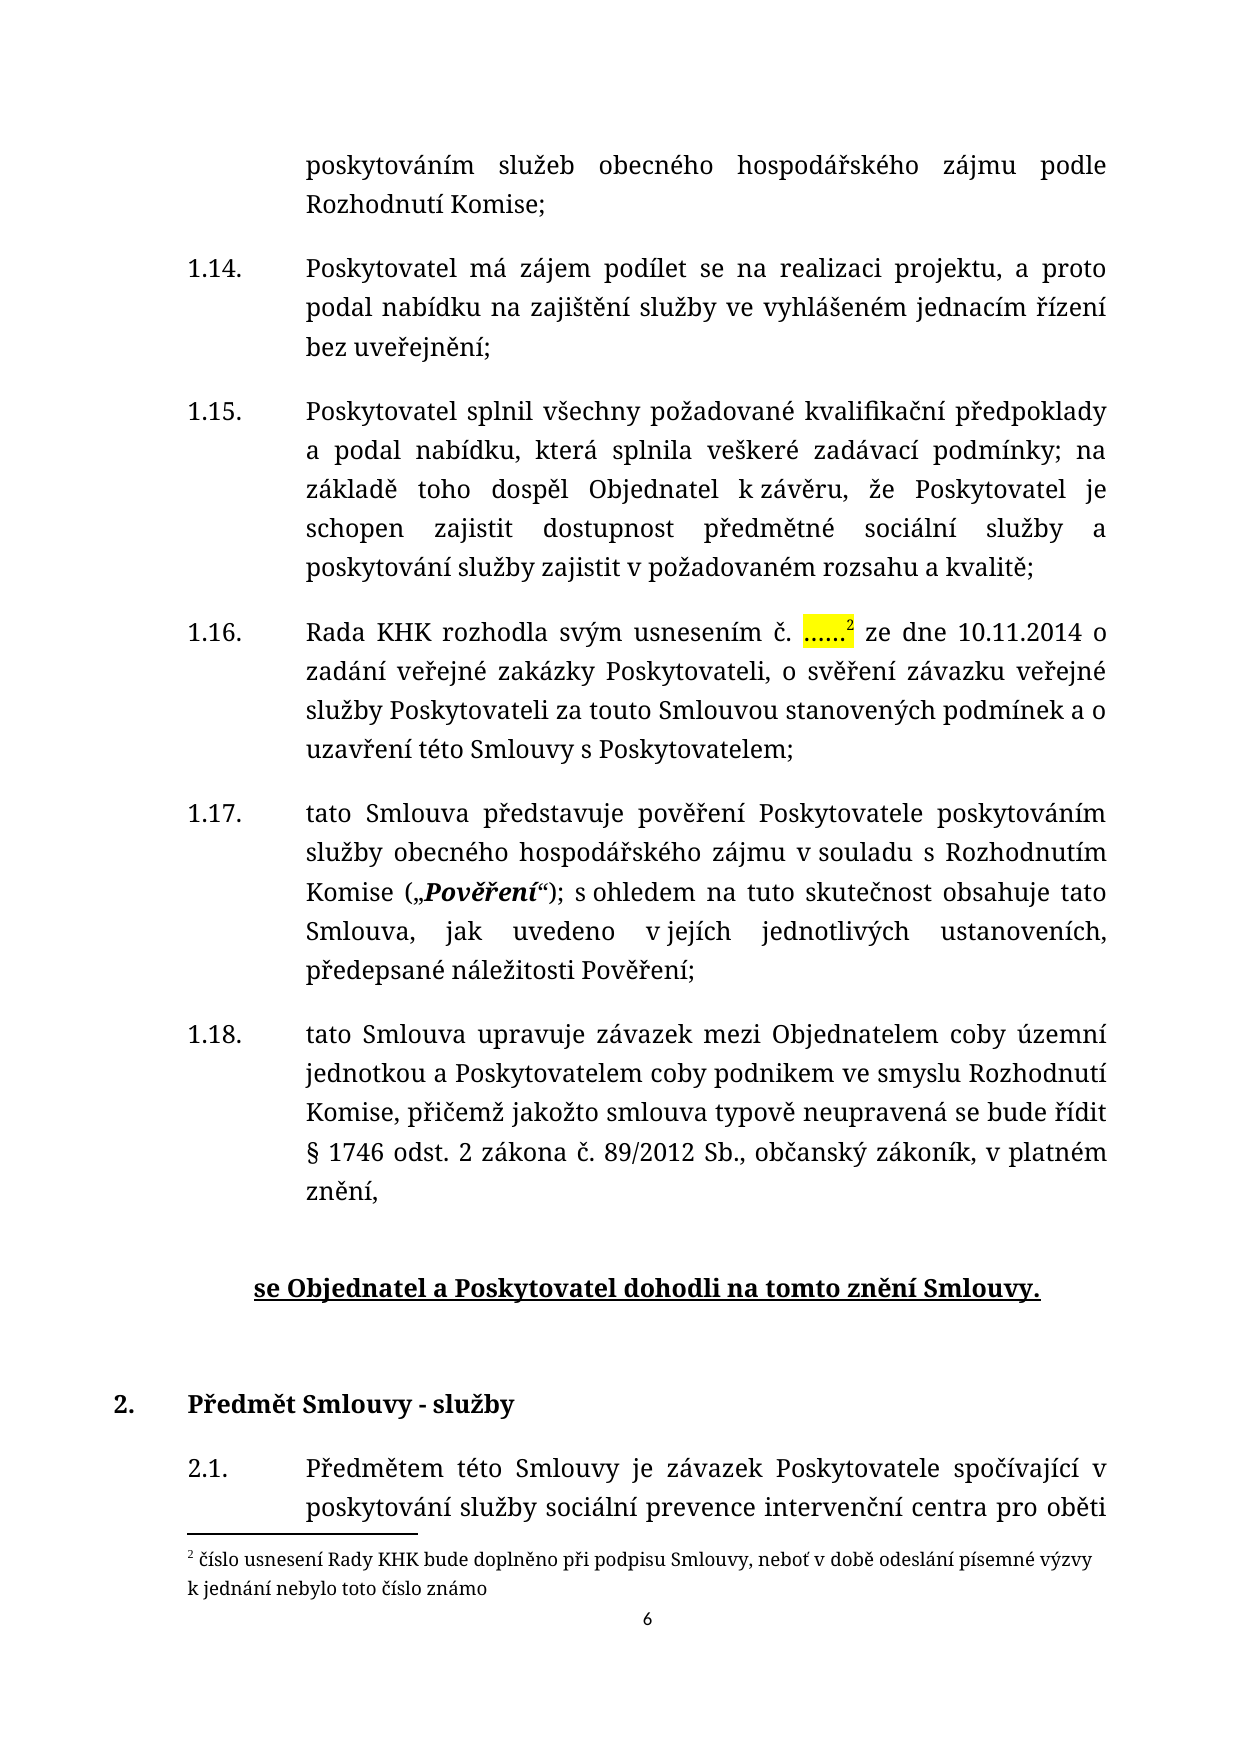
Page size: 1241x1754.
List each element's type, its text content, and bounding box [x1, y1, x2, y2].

subtitle Poskytovatel má zájem podílet se na realizaci projektu, a proto podal nabídku na zajištění služby ve vyhlášeném jednacím řízení bez uveřejnění; [187, 251, 1107, 363]
text se Objednatel a Poskytovatel dohodli na tomto znění Smlouvy. [187, 1271, 1107, 1304]
subtitle tato Smlouva představuje pověření Poskytovatele poskytováním služby obecného hospodářského zájmu v souladu s Rozhodnutím Komise („Pověření“); s ohledem na tuto skutečnost obsahuje tato Smlouva, jak uvedeno v jejích jednotlivých ustanoveních, předepsané náležitosti Pověření; [187, 796, 1107, 987]
subtitle tato Smlouva upravuje závazek mezi Objednatelem coby územní jednotkou a Poskytovatelem coby podnikem ve smyslu Rozhodnutí Komise, přičemž jakožto smlouva typově neupravená se bude řídit § 1746 odst. 2 zákona č. 89/2012 Sb., občanský zákoník, v platném znění, [187, 1017, 1107, 1207]
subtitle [187, 148, 1107, 221]
subtitle Poskytovatel splnil všechny požadované kvalifikační předpoklady a podal nabídku, která splnila veškeré zadávací podmínky; na základě toho dospěl Objednatel k závěru, že Poskytovatel je schopen zajistit dostupnost předmětné sociální služby a poskytování služby zajistit v požadovaném rozsahu a kvalitě; [187, 393, 1107, 584]
subtitle Rada KHK rozhodla svým usnesením č. …… ze dne 10.11.2014 o zadání veřejné zakázky Poskytovateli, o svěření závazku veřejné služby Poskytovateli za touto Smlouvou stanovených podmínek a o uzavření této Smlouvy s Poskytovatelem; [187, 614, 1107, 766]
subtitle Předmět Smlouvy - služby [114, 1386, 1107, 1420]
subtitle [187, 1451, 1107, 1524]
